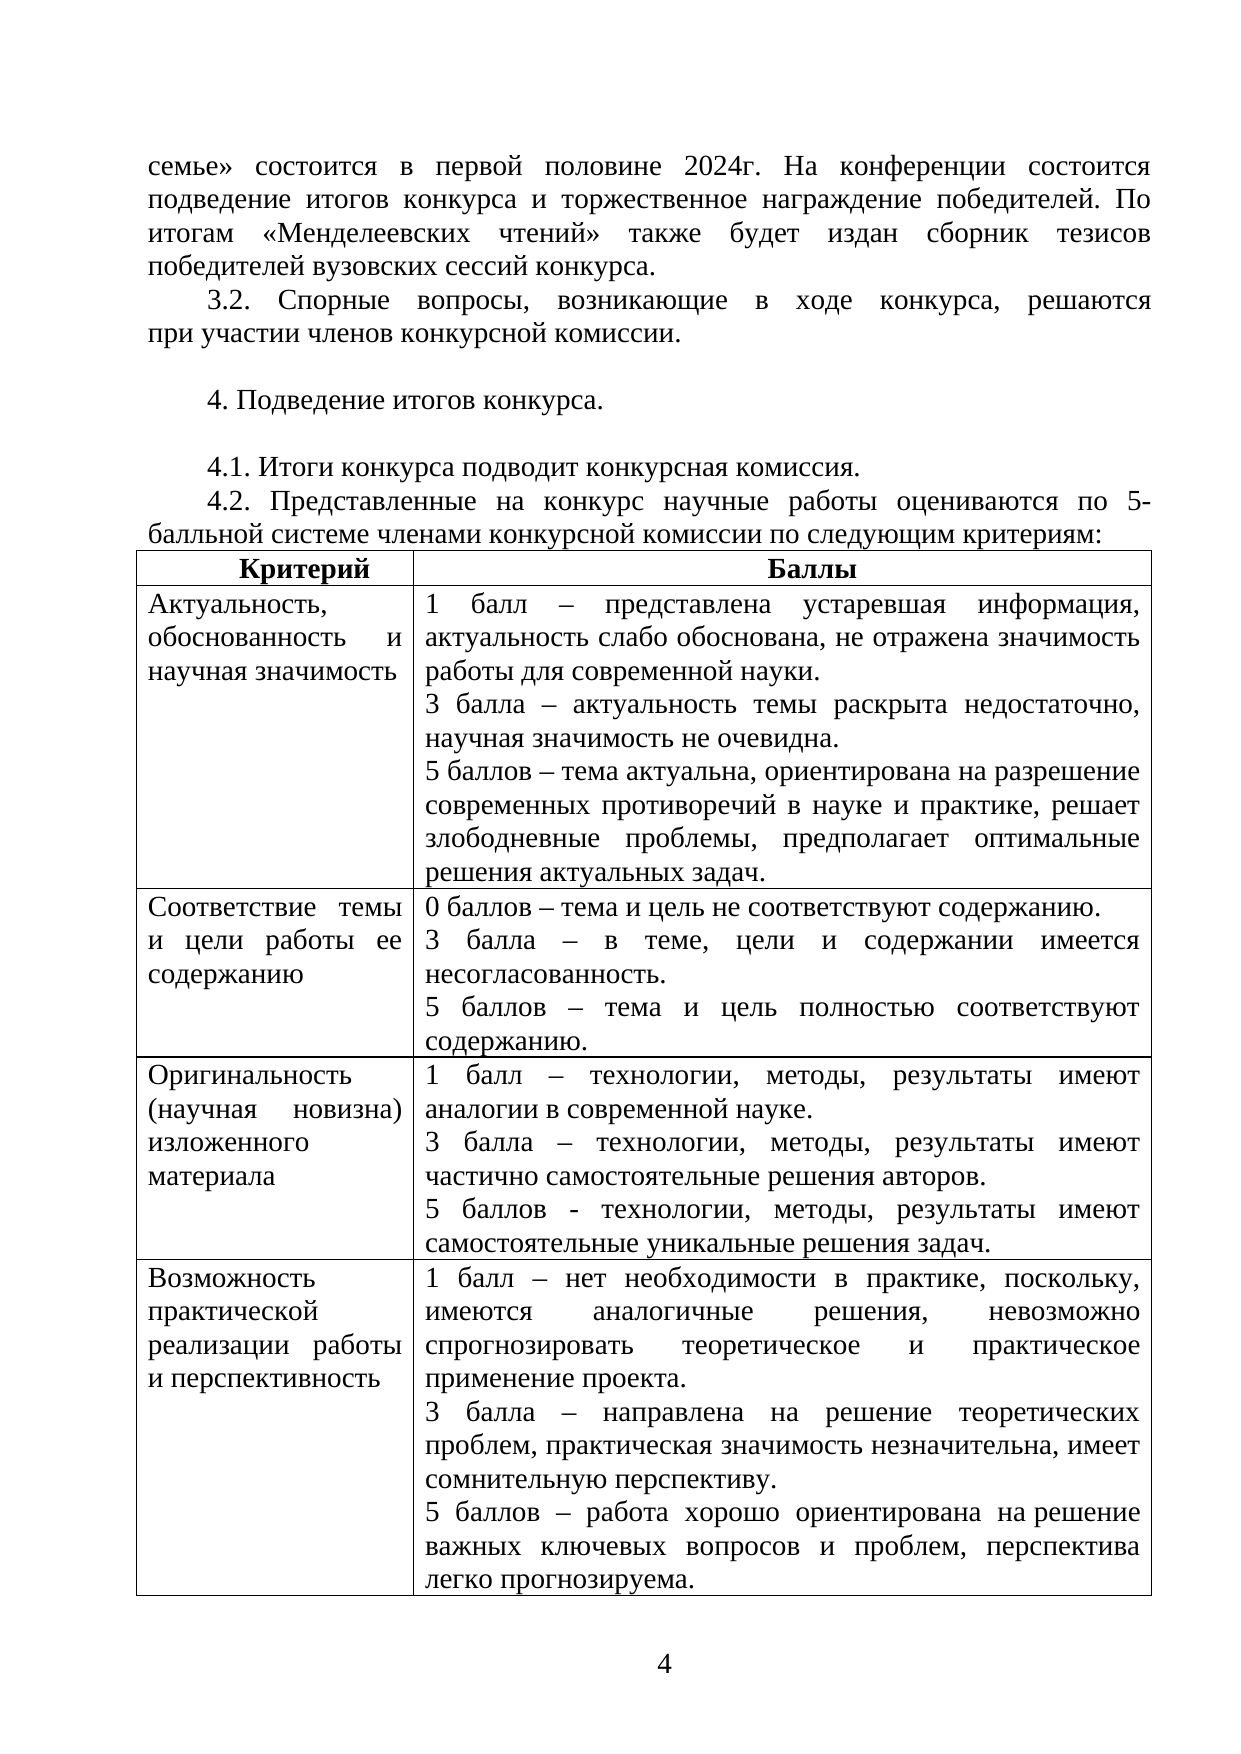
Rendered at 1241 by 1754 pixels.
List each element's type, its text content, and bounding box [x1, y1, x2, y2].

text 4.1. Итоги конкурса подводит конкурсная комиссия. [148, 449, 1152, 483]
table_cell Соответствие темы и цели работы ее содержанию [137, 889, 413, 1056]
text 4. Подведение итогов конкурса. [148, 382, 1152, 416]
text 3.2. Спорные вопросы, возникающие в ходе конкурса, решаются при участии членов конкурсной комиссии. [148, 282, 1152, 349]
table_cell 1 балл – представлена устаревшая информация, актуальность слабо обоснована, не отражена значимость работы для современной науки. 3 балла – актуальность темы раскрыта недостаточно, научная значимость не очевидна. 5 баллов – тема актуальна, ориентирована на разрешение современных противоречий в науке и практике, решает злободневные проблемы, предполагает оптимальные решения актуальных задач. [414, 586, 1151, 888]
table_cell Оригинальность (научная новизна) изложенного материала [137, 1058, 413, 1259]
table_cell Возможность практической реализации работы и перспективность [137, 1260, 413, 1595]
table_cell 1 балл – нет необходимости в практике, поскольку, имеются аналогичные решения, невозможно спрогнозировать теоретическое и практическое применение проекта. 3 балла – направлена на решение теоретических проблем, практическая значимость незначительна, имеет сомнительную перспективу. 5 баллов – работа хорошо ориентирована на решение важных ключевых вопросов и проблем, перспектива легко прогнозируема. [414, 1260, 1151, 1595]
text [148, 148, 1152, 282]
table_cell 1 балл – технологии, методы, результаты имеют аналогии в современной науке. 3 балла – технологии, методы, результаты имеют частично самостоятельные решения авторов. 5 баллов - технологии, методы, результаты имеют самостоятельные уникальные решения задач. [414, 1058, 1151, 1259]
table_cell Актуальность, обоснованность и научная значимость [137, 586, 413, 888]
table_cell 0 баллов – тема и цель не соответствуют содержанию. 3 балла – в теме, цели и содержании имеется несогласованность. 5 баллов – тема и цель полностью соответствуют содержанию. [414, 889, 1151, 1056]
table_header Баллы [414, 551, 1151, 585]
text 4.2. Представленные на конкурс научные работы оцениваются по 5-балльной системе членами конкурсной комиссии по следующим критериям: [148, 483, 1152, 550]
table_header Критерий [137, 551, 413, 585]
